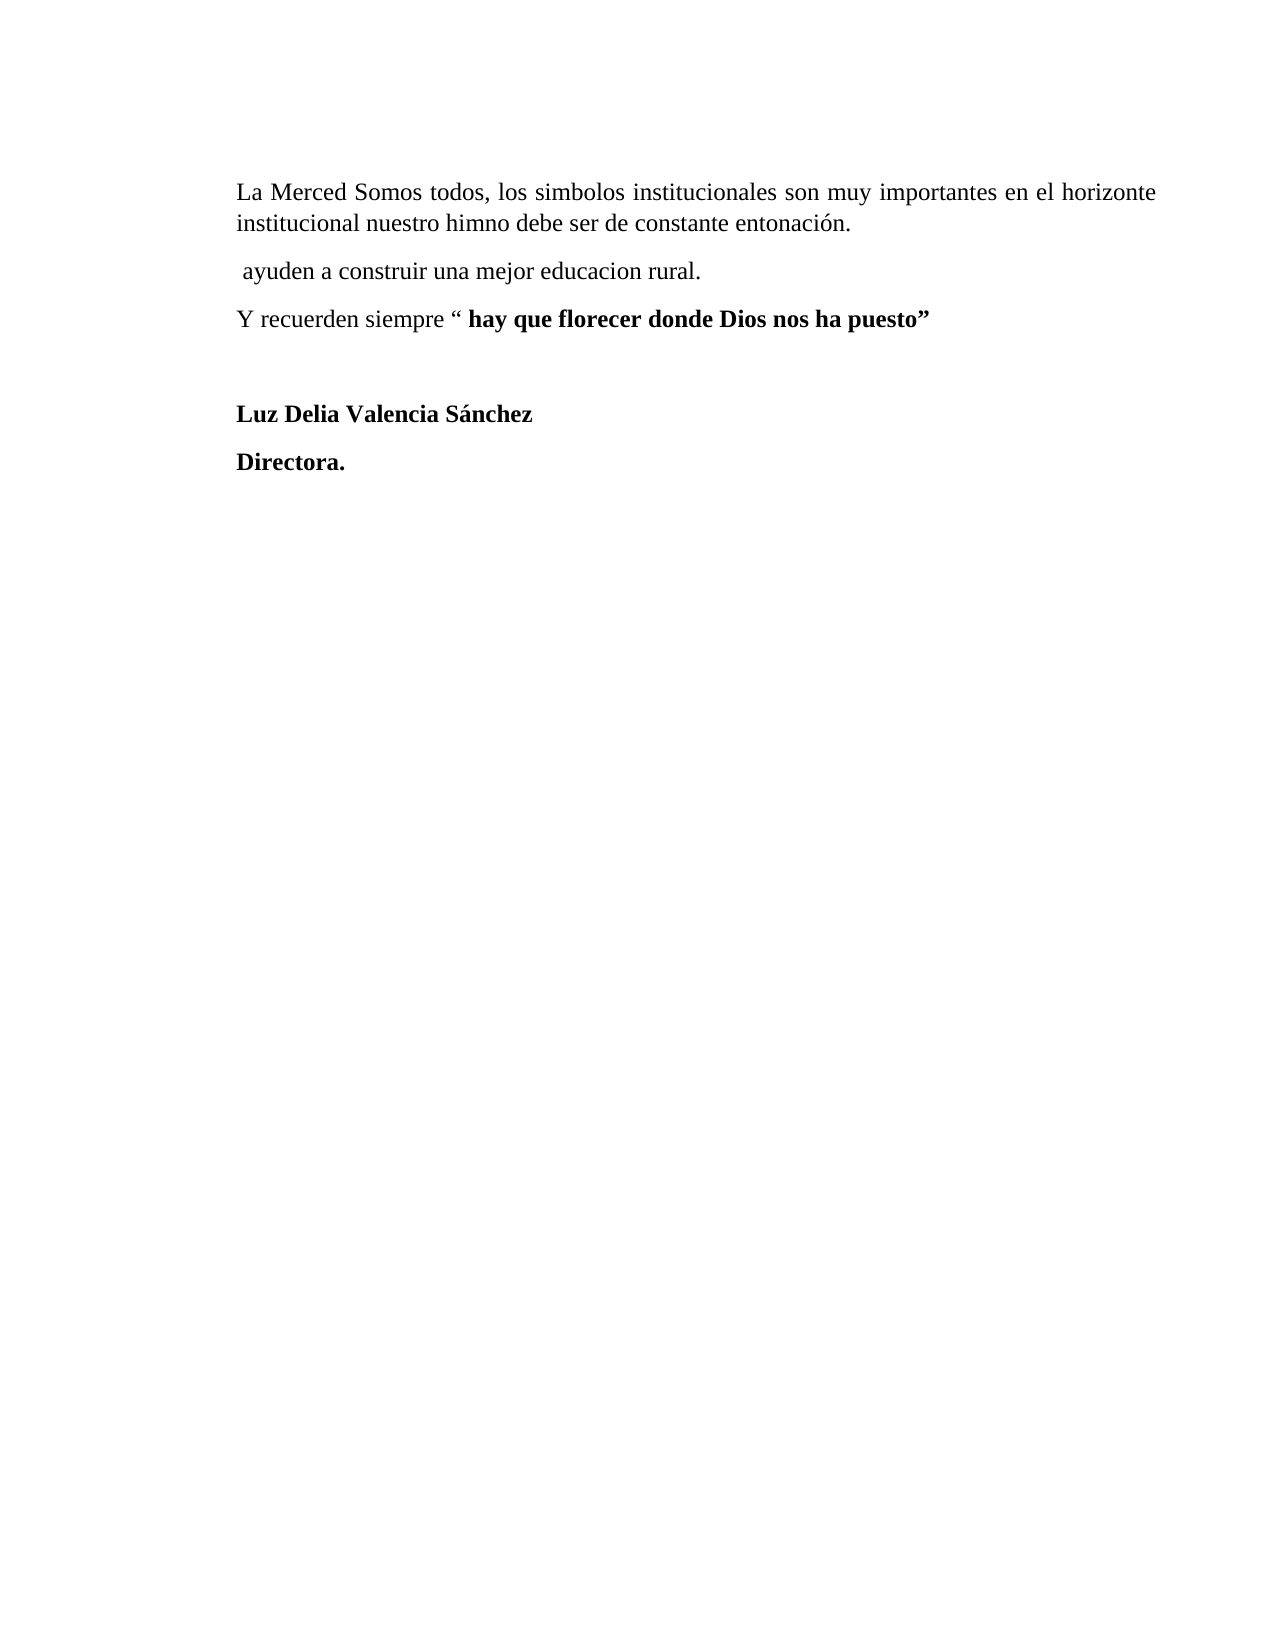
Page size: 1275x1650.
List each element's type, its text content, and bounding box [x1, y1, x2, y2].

text Directora. [236, 447, 1157, 476]
text La Merced Somos todos, los simbolos institucionales son muy importantes en el horizonte institucional nuestro himno debe ser de constante entonación. [236, 177, 1157, 237]
text Y recuerden siempre “ hay que florecer donde Dios nos ha puesto” [236, 304, 1157, 332]
text ayuden a construir una mejor educacion rural. [236, 256, 1157, 285]
text Luz Delia Valencia Sánchez [236, 399, 1157, 428]
